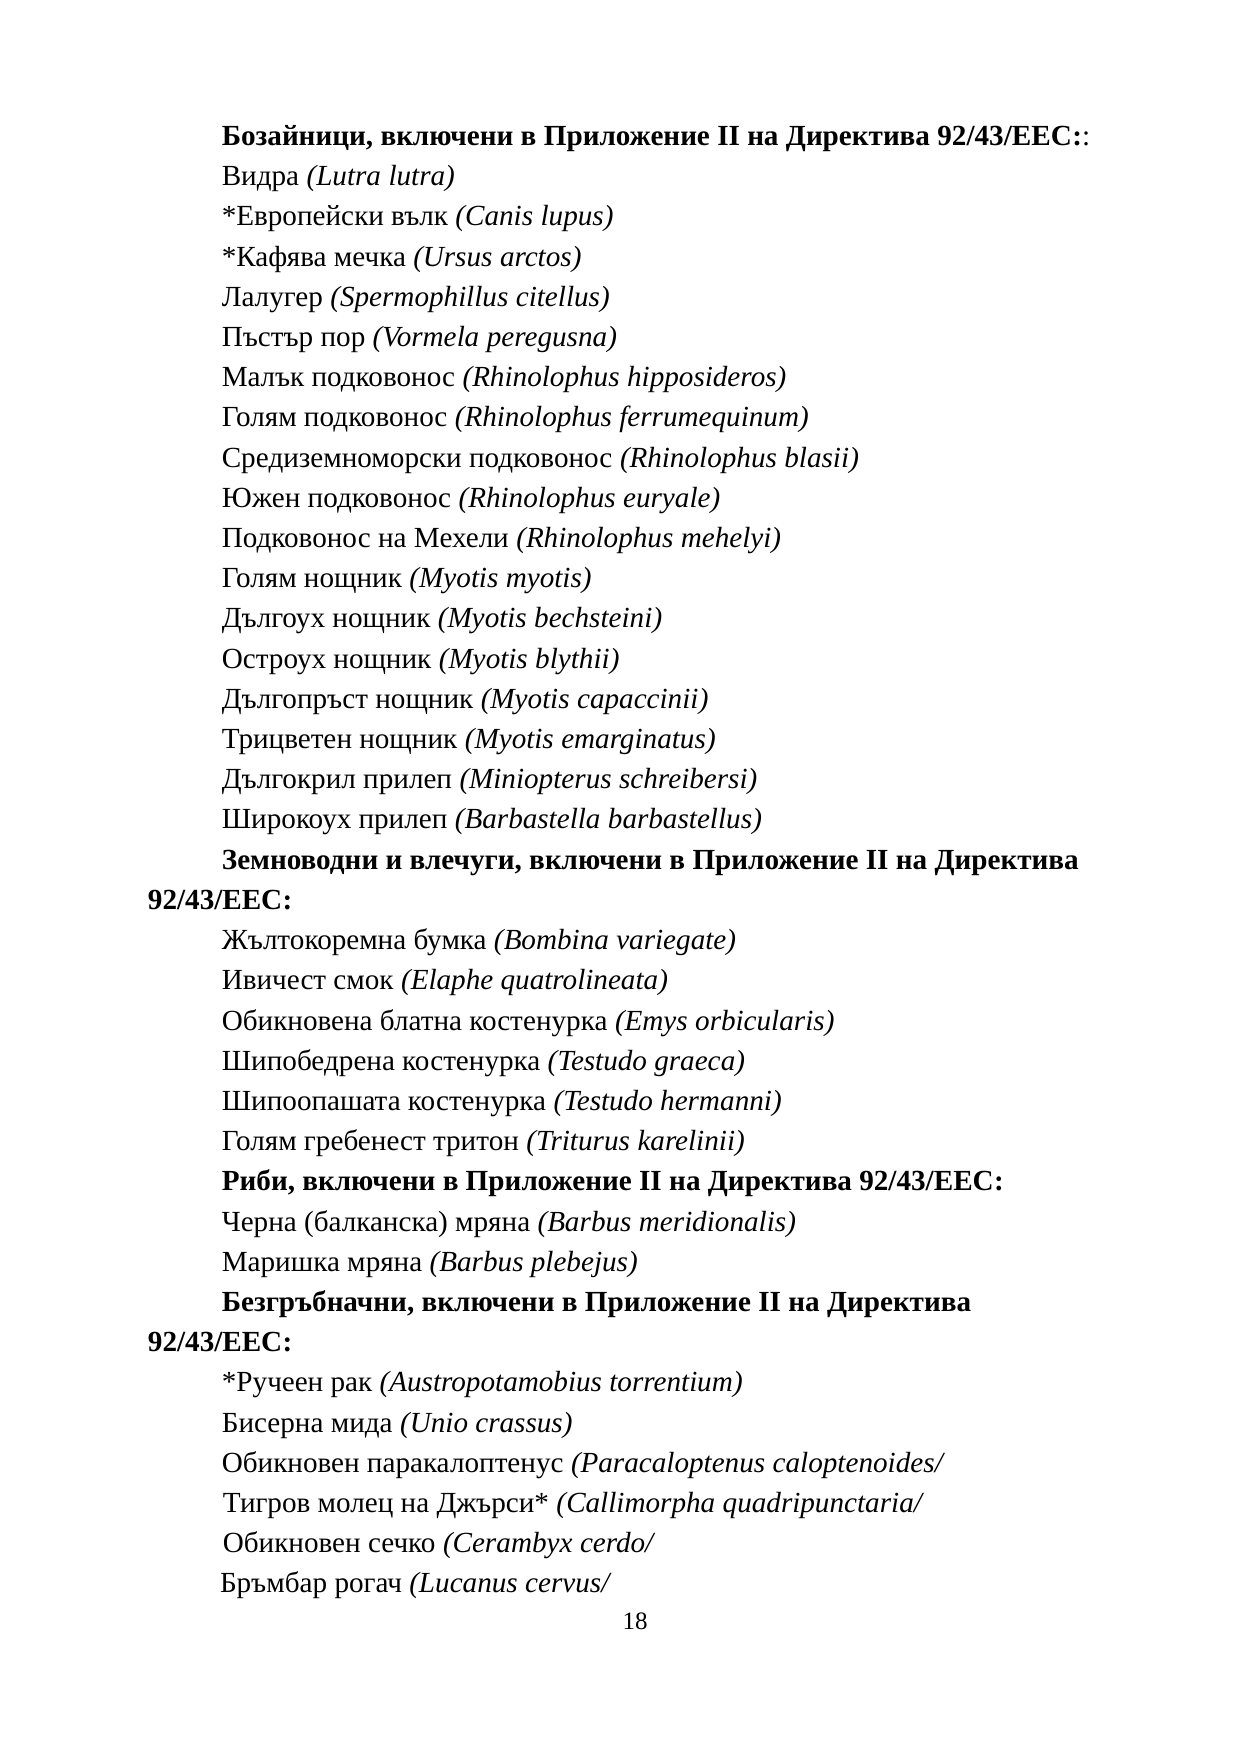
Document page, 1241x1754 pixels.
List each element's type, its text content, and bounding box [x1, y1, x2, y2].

text Южен подковонос (Rhinolophus euryale) [148, 480, 1122, 513]
text Жълтокоремна бумка (Bombina variegate) [148, 922, 1122, 956]
text Тигров молец на Джърси* (Callimorpha quadripunctaria/ [146, 1485, 1122, 1519]
text Бръмбар рогач (Lucanus cervus/ [146, 1566, 1122, 1599]
text *Кафява мечка (Ursus arctos) [148, 239, 1122, 272]
text Лалугер (Spermophillus citellus) [148, 279, 1122, 312]
text Видра (Lutra lutra) [148, 158, 1122, 192]
text Шипоопашата костенурка (Testudo hermanni) [148, 1083, 1122, 1117]
text Дългопръст нощник (Myotis capaccinii) [148, 681, 1122, 714]
text Голям нощник (Myotis myotis) [148, 560, 1122, 594]
text Ивичест смок (Elaphe quatrolineata) [148, 962, 1122, 996]
text Обикновен паракалоптенус (Paracaloptenus caloptenoides/ [148, 1445, 1122, 1478]
text *Европейски вълк (Canis lupus) [148, 198, 1122, 232]
text Безгръбначни, включени в Приложение II на Директива 92/43/EEC: [148, 1284, 1122, 1358]
text Трицветен нощник (Myotis emarginatus) [148, 721, 1122, 755]
text Обикновена блатна костенурка (Emys orbicularis) [148, 1003, 1122, 1036]
text Маришка мряна (Barbus plebejus) [148, 1244, 1122, 1277]
text Голям гребенест тритон (Triturus karelinii) [148, 1123, 1122, 1157]
text Риби, включени в Приложение II на Директива 92/43/EEC: [148, 1163, 1122, 1197]
text Обикновен сечко (Cerambyx cerdo/ [146, 1525, 1122, 1559]
text Пъстър пор (Vormela peregusna) [148, 319, 1122, 353]
text Черна (балканска) мряна (Barbus meridionalis) [148, 1204, 1122, 1237]
text Земноводни и влечуги, включени в Приложение II на Директива 92/43/EEC: [148, 842, 1122, 916]
text *Ручеен рак (Austropotamobius torrentium) [148, 1364, 1122, 1398]
text Подковонос на Мехели (Rhinolophus mehelyi) [148, 520, 1122, 554]
text Широкоух прилеп (Barbastella barbastellus) [148, 802, 1122, 835]
text Остроух нощник (Myotis blythii) [148, 641, 1122, 674]
text Дългокрил прилеп (Miniopterus schreibersi) [148, 761, 1122, 795]
text Бисерна мида (Unio crassus) [148, 1405, 1122, 1438]
text Дългоух нощник (Myotis bechsteini) [148, 601, 1122, 634]
text Средиземноморски подковонос (Rhinolophus blasii) [148, 440, 1122, 473]
text Бозайници, включени в Приложение II на Директива 92/43/EEC:: [148, 118, 1122, 152]
text Шипобедрена костенурка (Testudo graeca) [148, 1043, 1122, 1076]
text Maлък подковонос (Rhinolophus hipposideros) [148, 359, 1122, 393]
text Голям подковонос (Rhinolophus ferrumequinum) [148, 399, 1122, 433]
